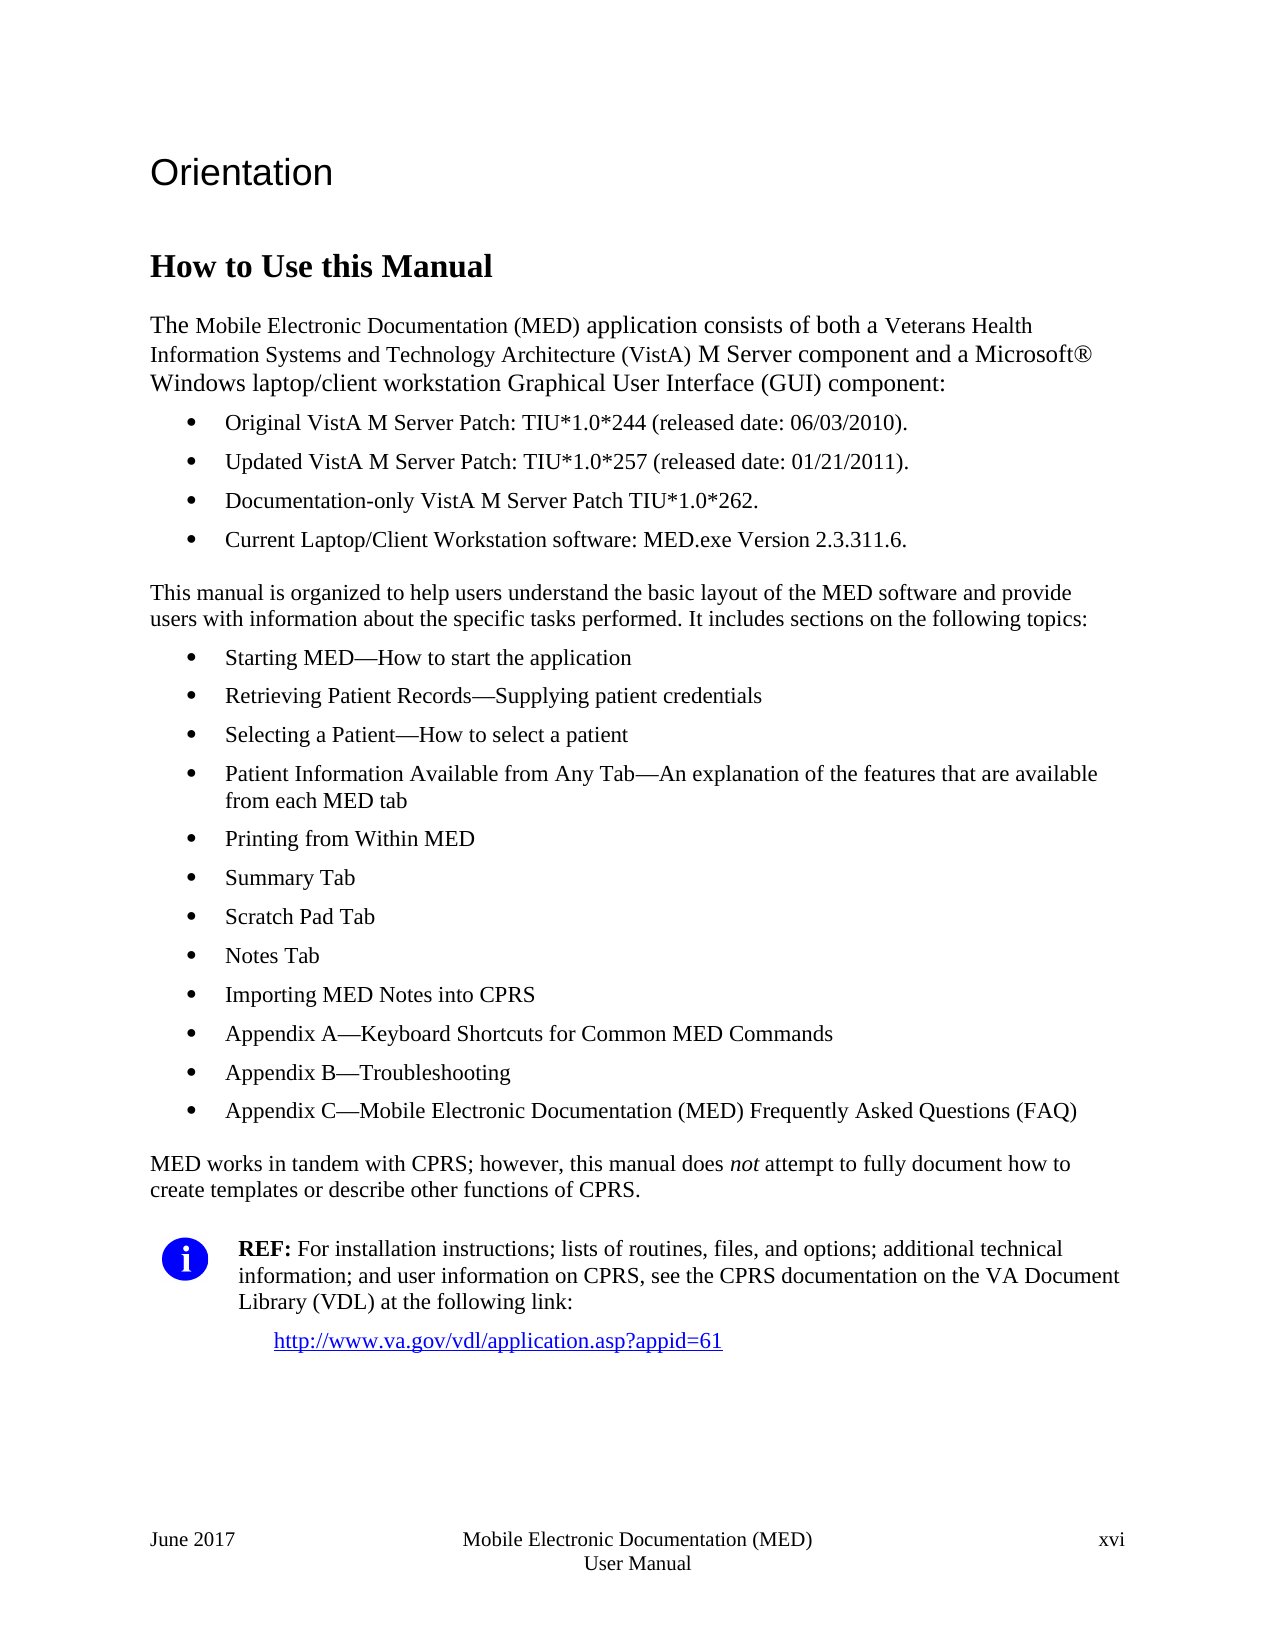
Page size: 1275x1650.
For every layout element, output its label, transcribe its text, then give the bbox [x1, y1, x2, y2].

list Appendix C—Mobile Electronic Documentation (MED) Frequently Asked Questions (FAQ) [187, 1097, 1125, 1124]
list Selecting a Patient—How to select a patient [187, 721, 1125, 748]
table_header [150, 1229, 227, 1360]
list Appendix A—Keyboard Shortcuts for Common MED Commands [187, 1020, 1125, 1046]
list Starting MED—How to start the application [187, 644, 1125, 670]
list Current Laptop/Client Workstation software: MED.exe Version 2.3.311.6. [187, 526, 1125, 552]
list Notes Tab [187, 942, 1125, 968]
subtitle Orientation [150, 150, 1125, 193]
subtitle How to Use this Manual [150, 246, 1125, 284]
list Appendix B—Troubleshooting [187, 1059, 1125, 1085]
list Printing from Within MED [187, 826, 1125, 852]
list Retrieving Patient Records—Supplying patient credentials [187, 683, 1125, 709]
text This manual is organized to help users understand the basic layout of the MED software and provide users with information about the specific tasks performed. It includes sections on the following topics: [150, 578, 1125, 631]
list Patient Information Available from Any Tab—An explanation of the features that are available from each MED tab [187, 760, 1125, 813]
picture [161, 1235, 209, 1283]
text The Mobile Electronic Documentation (MED) application consists of both a Veterans Health Information Systems and Technology Architecture (VistA) M Server component and a Microsoft® Windows laptop/client workstation Graphical User Interface (GUI) component: [150, 311, 1125, 397]
list Importing MED Notes into CPRS [187, 981, 1125, 1007]
text MED works in tandem with CPRS; however, this manual does not attempt to fully document how to create templates or describe other functions of CPRS. [150, 1150, 1125, 1203]
list Updated VistA M Server Patch: TIU*1.0*257 (released date: 01/21/2011). [187, 448, 1125, 474]
list Original VistA M Server Patch: TIU*1.0*244 (released date: 06/03/2010). [187, 409, 1125, 436]
list Summary Tab [187, 864, 1125, 891]
list Scratch Pad Tab [187, 903, 1125, 929]
table_header REF: For installation instructions; lists of routines, files, and options; additional technical information; and user information on CPRS, see the CPRS documentation on the VA Document Library (VDL) at the following link: http://www.va.gov/vdl/application.asp?appid=61 [227, 1229, 1136, 1360]
list Documentation-only VistA M Server Patch TIU*1.0*262. [187, 487, 1125, 513]
